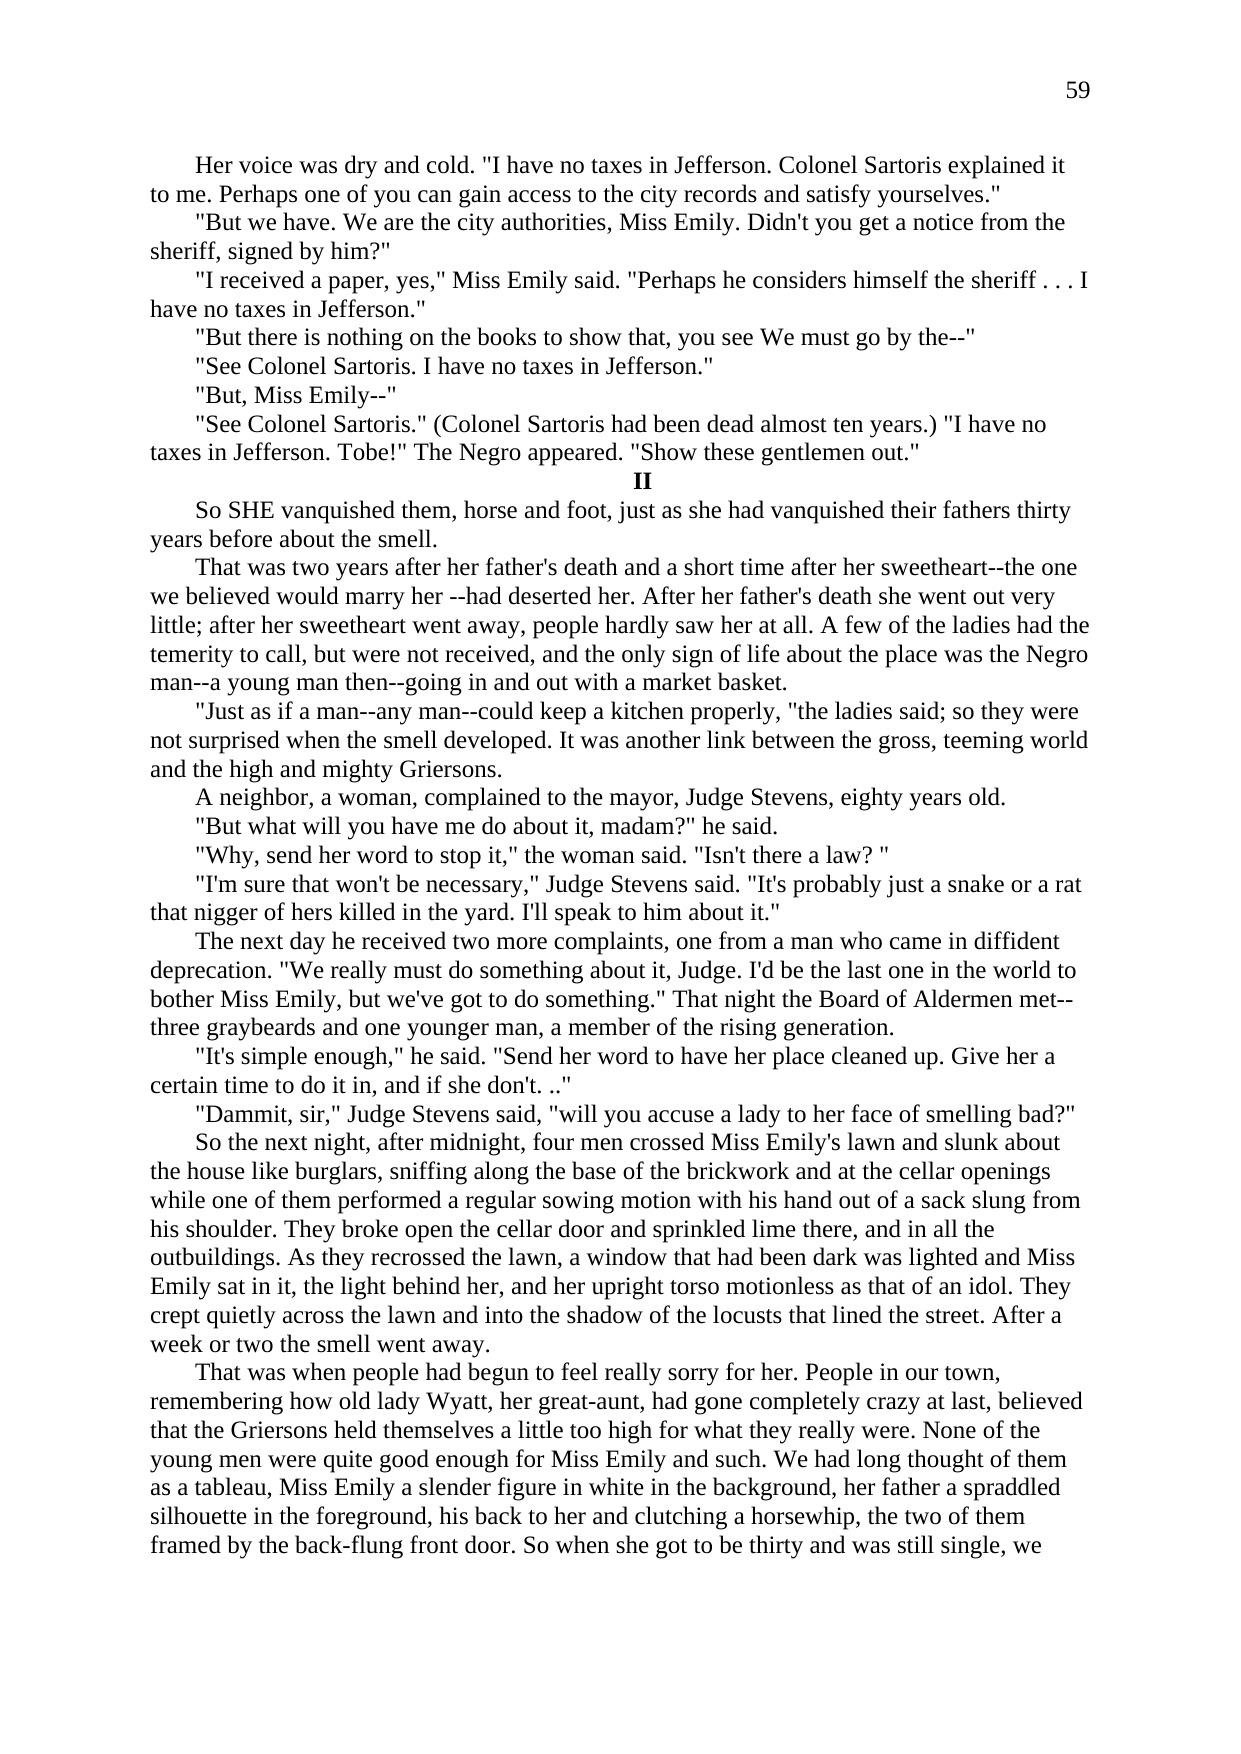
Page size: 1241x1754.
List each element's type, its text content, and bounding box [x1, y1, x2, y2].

text "But there is nothing on the books to show that, you see We must go by the--" [150, 322, 1090, 351]
text "See Colonel Sartoris." (Colonel Sartoris had been dead almost ten years.) "I have no taxes in Jefferson. Tobe!" The Negro appeared. "Show these gentlemen out." [150, 409, 1090, 466]
text "But, Miss Emily--" [150, 380, 1090, 409]
text "I'm sure that won't be necessary," Judge Stevens said. "It's probably just a snake or a rat that nigger of hers killed in the yard. I'll speak to him about it." [150, 869, 1090, 926]
text "It's simple enough," he said. "Send her word to have her place cleaned up. Give her a certain time to do it in, and if she don't. .." [150, 1041, 1090, 1099]
text A neighbor, a woman, complained to the mayor, Judge Stevens, eighty years old. [150, 782, 1090, 811]
text II [150, 466, 1090, 495]
text "But we have. We are the city authorities, Miss Emily. Didn't you get a notice from the sheriff, signed by him?" [150, 207, 1090, 265]
text "But what will you have me do about it, madam?" he said. [150, 811, 1090, 840]
text "See Colonel Sartoris. I have no taxes in Jefferson." [150, 351, 1090, 380]
text "Dammit, sir," Judge Stevens said, "will you accuse a lady to her face of smelling bad?" [150, 1099, 1090, 1127]
text "Just as if a man--any man--could keep a kitchen properly, "the ladies said; so they were not surprised when the smell developed. It was another link between the gross, teeming world and the high and mighty Griersons. [150, 696, 1090, 782]
text That was two years after her father's death and a short time after her sweetheart--the one we believed would marry her --had deserted her. After her father's death she went out very little; after her sweetheart went away, people hardly saw her at all. A few of the ladies had the temerity to call, but were not received, and the only sign of life about the place was the Negro man--a young man then--going in and out with a market basket. [150, 552, 1090, 696]
text So SHE vanquished them, horse and foot, just as she had vanquished their fathers thirty years before about the smell. [150, 495, 1090, 552]
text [150, 1357, 1090, 1559]
text So the next night, after midnight, four men crossed Miss Emily's lawn and slunk about the house like burglars, sniffing along the base of the brickwork and at the cellar openings while one of them performed a regular sowing motion with his hand out of a sack slung from his shoulder. They broke open the cellar door and sprinkled lime there, and in all the outbuildings. As they recrossed the lawn, a window that had been dark was lighted and Miss Emily sat in it, the light behind her, and her upright torso motionless as that of an idol. They crept quietly across the lawn and into the shadow of the locusts that lined the street. After a week or two the smell went away. [150, 1127, 1090, 1357]
text The next day he received two more complaints, one from a man who came in diffident deprecation. "We really must do something about it, Judge. I'd be the last one in the world to bother Miss Emily, but we've got to do something." That night the Board of Aldermen met--three graybeards and one younger man, a member of the rising generation. [150, 926, 1090, 1041]
text "Why, send her word to stop it," the woman said. "Isn't there a law? " [150, 840, 1090, 869]
text Her voice was dry and cold. "I have no taxes in Jefferson. Colonel Sartoris explained it to me. Perhaps one of you can gain access to the city records and satisfy yourselves." [150, 150, 1090, 207]
text "I received a paper, yes," Miss Emily said. "Perhaps he considers himself the sheriff . . . I have no taxes in Jefferson." [150, 265, 1090, 322]
